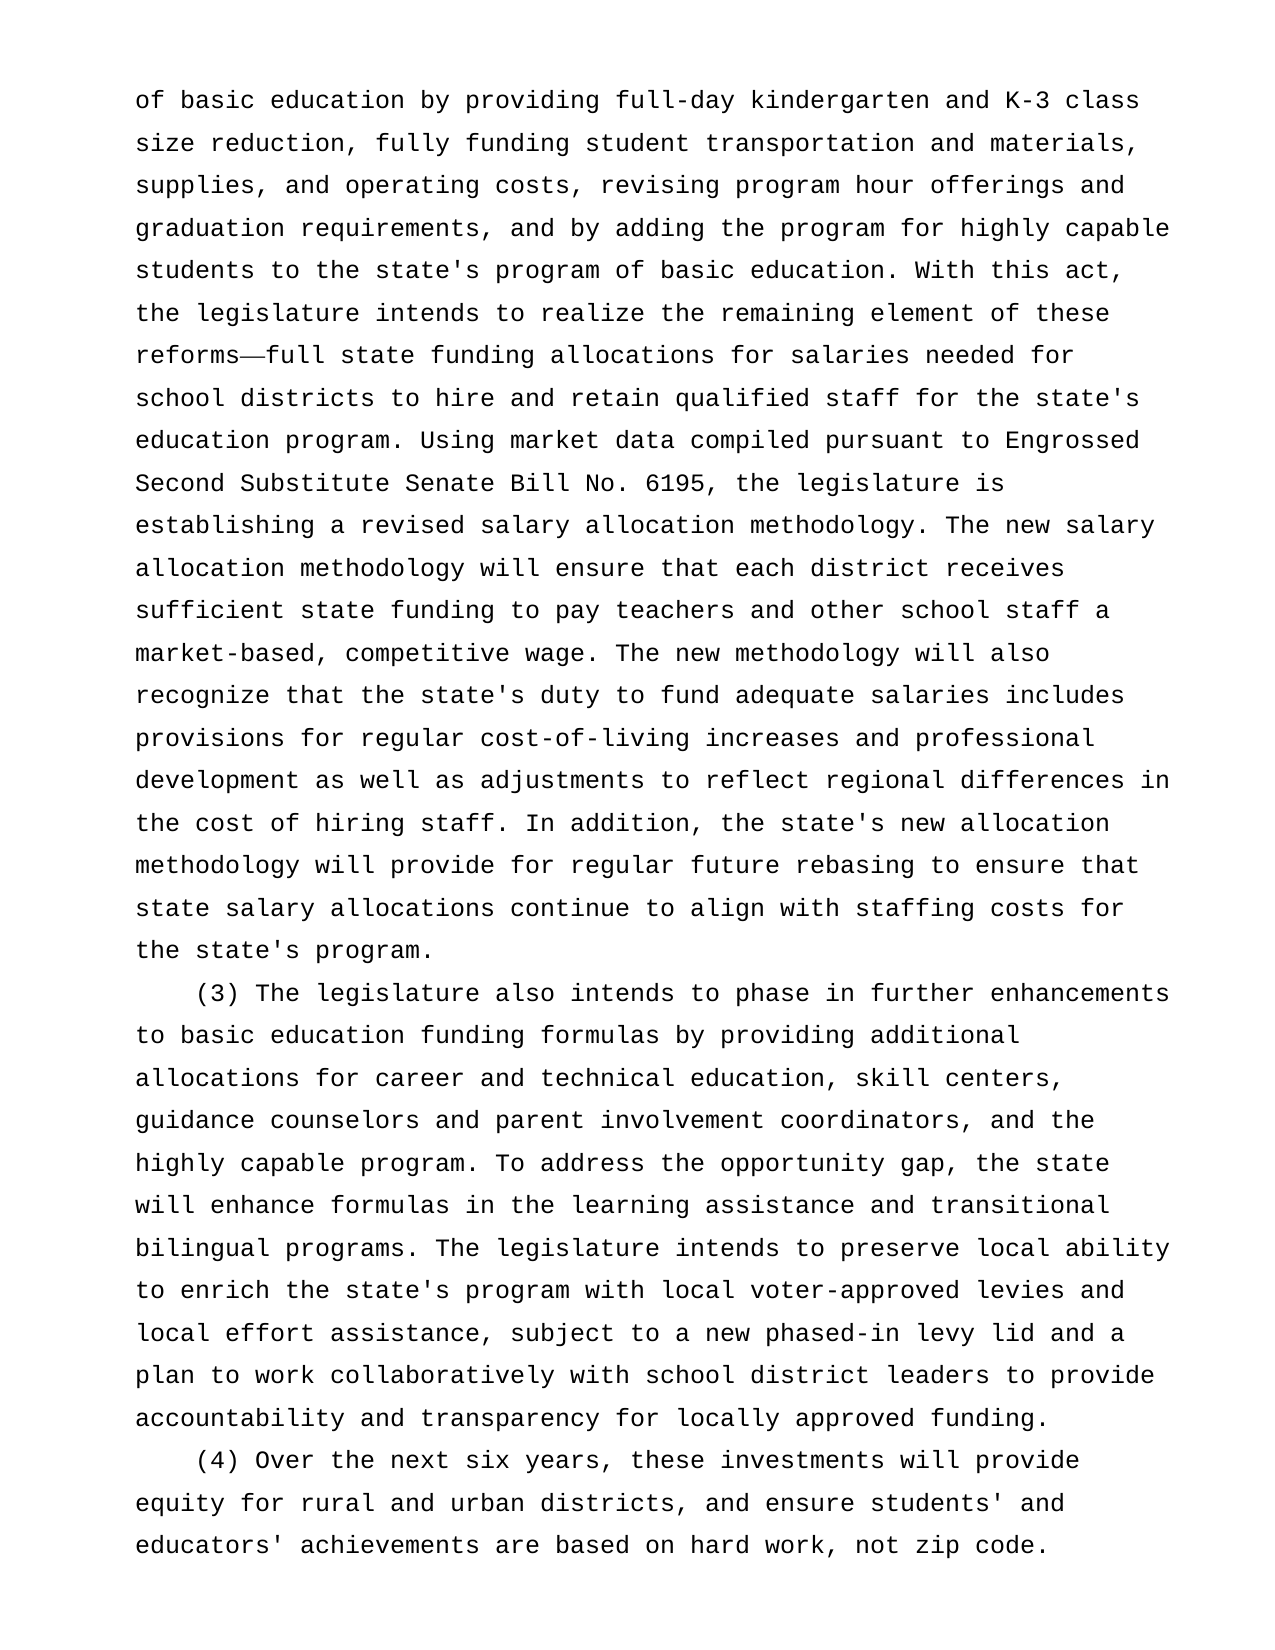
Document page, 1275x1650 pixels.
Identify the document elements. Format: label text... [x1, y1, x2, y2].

text (3) The legislature also intends to phase in further enhancements to basic education funding formulas by providing additional allocations for career and technical education, skill centers, guidance counselors and parent involvement coordinators, and the highly capable program. To address the opportunity gap, the state will enhance formulas in the learning assistance and transitional bilingual programs. The legislature intends to preserve local ability to enrich the state's program with local voter-approved levies and local effort assistance, subject to a new phased-in levy lid and a plan to work collaboratively with school district leaders to provide accountability and transparency for locally approved funding. [135, 967, 1170, 1435]
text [135, 75, 1170, 967]
text (4) Over the next six years, these investments will provide equity for rural and urban districts, and ensure students' and educators' achievements are based on hard work, not zip code. [135, 1435, 1170, 1562]
